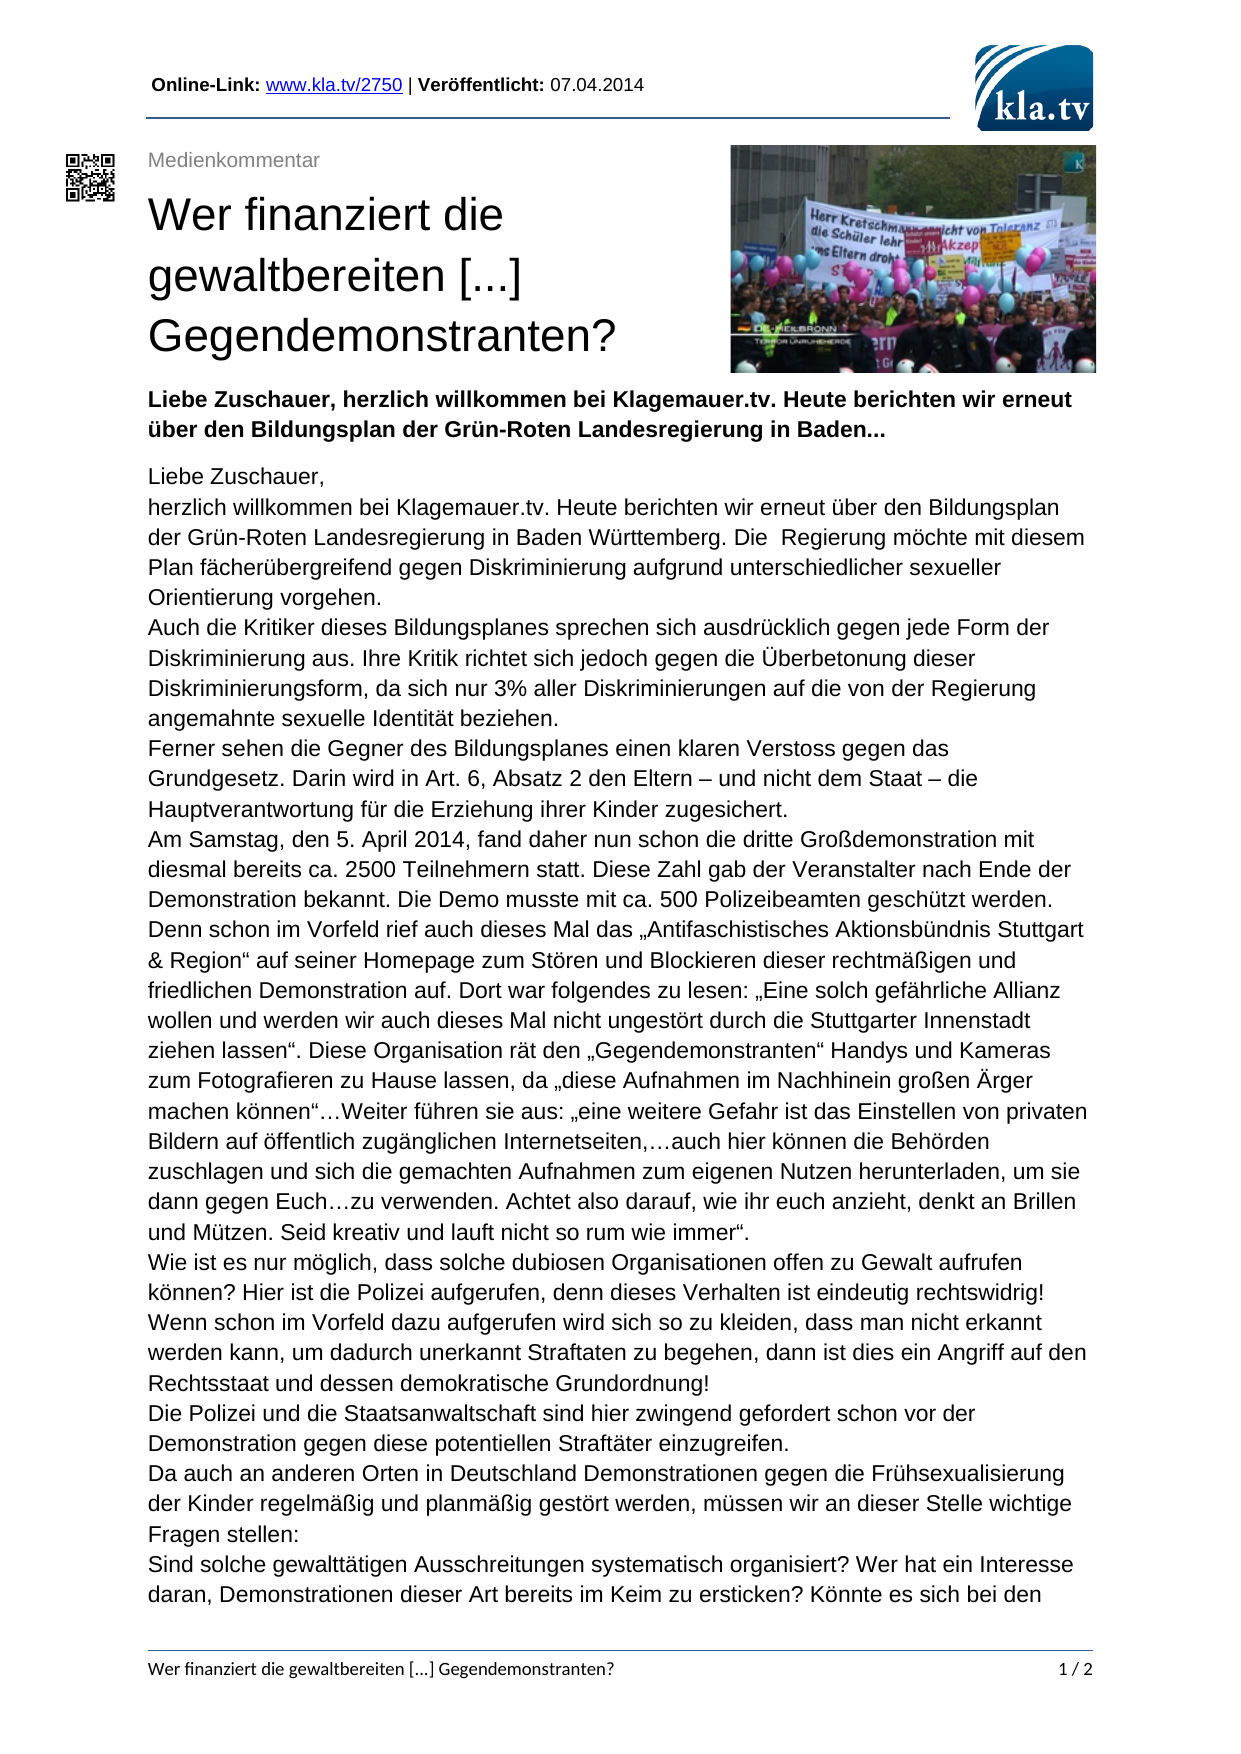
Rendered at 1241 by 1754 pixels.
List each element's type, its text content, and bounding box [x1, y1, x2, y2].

text Liebe Zuschauer, herzlich willkommen bei Klagemauer.tv. Heute berichten wir erneut über den Bildungsplan der Grün-Roten Landesregierung in Baden... [148, 386, 1093, 443]
text Wer finanziert die gewaltbereiten [...] Gegendemonstranten? [148, 188, 1093, 362]
text Medienkommentar [148, 148, 1093, 172]
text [148, 463, 1093, 1607]
